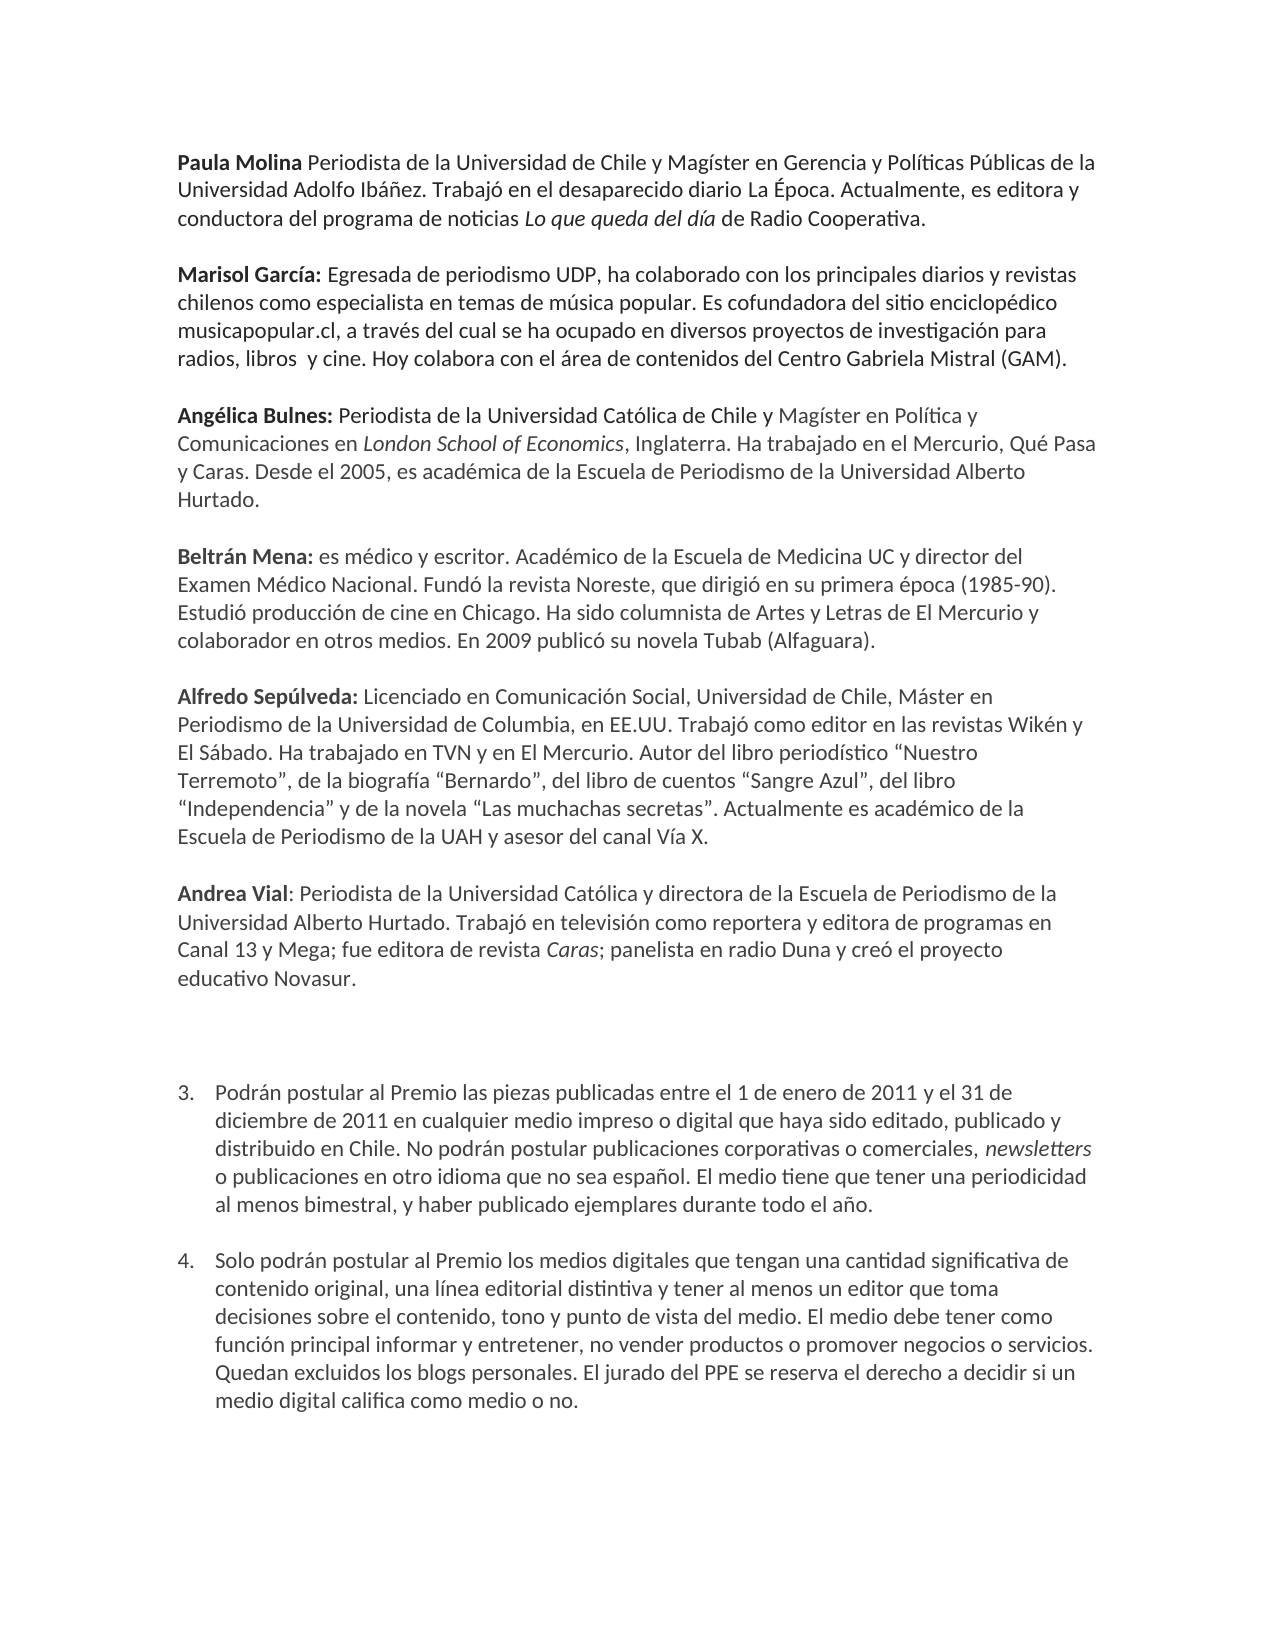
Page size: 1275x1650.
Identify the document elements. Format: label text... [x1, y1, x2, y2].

text Alfredo Sepúlveda: Licenciado en Comunicación Social, Universidad de Chile, Máster en Periodismo de la Universidad de Columbia, en EE.UU. Trabajó como editor en las revistas Wikén y El Sábado. Ha trabajado en TVN y en El Mercurio. Autor del libro periodístico “Nuestro Terremoto”, de la biografía “Bernardo”, del libro de cuentos “Sangre Azul”, del libro “Independencia” y de la novela “Las muchachas secretas”. Actualmente es académico de la Escuela de Periodismo de la UAH y asesor del canal Vía X. [177, 682, 1098, 850]
text Marisol García: Egresada de periodismo UDP, ha colaborado con los principales diarios y revistas chilenos como especialista en temas de música popular. Es cofundadora del sitio enciclopédico musicapopular.cl, a través del cual se ha ocupado en diversos proyectos de investigación para radios, libros y cine. Hoy colabora con el área de contenidos del Centro Gabriela Mistral (GAM). [177, 260, 1098, 372]
list Podrán postular al Premio las piezas publicadas entre el 1 de enero de 2011 y el 31 de diciembre de 2011 en cualquier medio impreso o digital que haya sido editado, publicado y distribuido en Chile. No podrán postular publicaciones corporativas o comerciales, newsletters o publicaciones en otro idioma que no sea español. El medio tiene que tener una periodicidad al menos bimestral, y haber publicado ejemplares durante todo el año. [177, 1078, 1098, 1218]
text Paula Molina Periodista de la Universidad de Chile y Magíster en Gerencia y Políticas Públicas de la Universidad Adolfo Ibáñez. Trabajó en el desaparecido diario La Época. Actualmente, es editora y conductora del programa de noticias Lo que queda del día de Radio Cooperativa. [177, 148, 1098, 232]
list Solo podrán postular al Premio los medios digitales que tengan una cantidad significativa de contenido original, una línea editorial distintiva y tener al menos un editor que toma decisiones sobre el contenido, tono y punto de vista del medio. El medio debe tener como función principal informar y entretener, no vender productos o promover negocios o servicios. Quedan excluidos los blogs personales. El jurado del PPE se reserva el derecho a decidir si un medio digital califica como medio o no. [177, 1246, 1098, 1414]
text Beltrán Mena: es médico y escritor. Académico de la Escuela de Medicina UC y director del Examen Médico Nacional. Fundó la revista Noreste, que dirigió en su primera época (1985-90). Estudió producción de cine en Chicago. Ha sido columnista de Artes y Letras de El Mercurio y colaborador en otros medios. En 2009 publicó su novela Tubab (Alfaguara). [177, 542, 1098, 654]
text Angélica Bulnes: Periodista de la Universidad Católica de Chile y Magíster en Política y Comunicaciones en London School of Economics, Inglaterra. Ha trabajado en el Mercurio, Qué Pasa y Caras. Desde el 2005, es académica de la Escuela de Periodismo de la Universidad Alberto Hurtado. [177, 401, 1098, 513]
text Andrea Vial: Periodista de la Universidad Católica y directora de la Escuela de Periodismo de la Universidad Alberto Hurtado. Trabajó en televisión como reportera y editora de programas en Canal 13 y Mega; fue editora de revista Caras; panelista en radio Duna y creó el proyecto educativo Novasur. [177, 879, 1098, 992]
